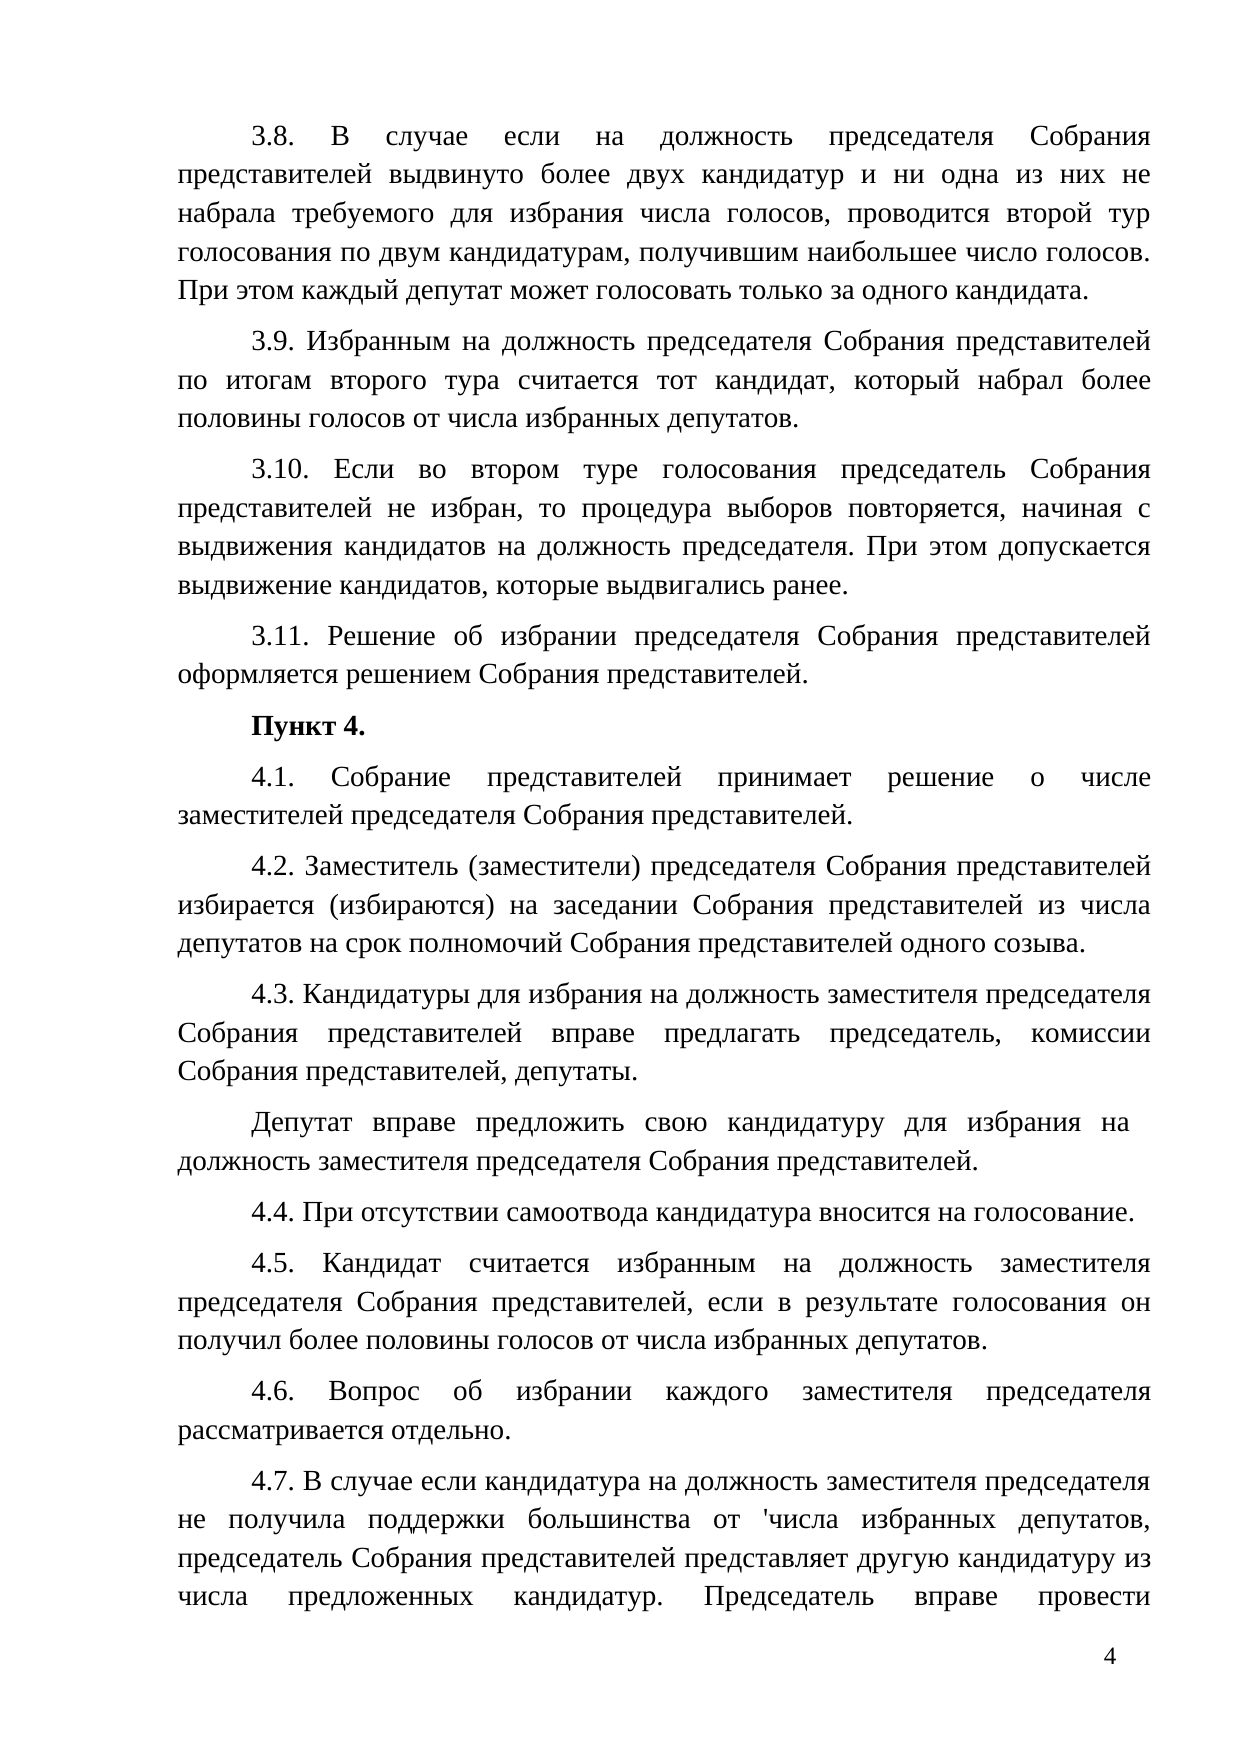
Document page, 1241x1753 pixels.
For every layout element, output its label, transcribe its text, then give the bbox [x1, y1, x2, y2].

text 3.10. Если во втором туре голосования председатель Собрания представителей не избран, то процедура выборов повторяется, начиная с выдвижения кандидатов на должность председателя. При этом допускается выдвижение кандидатов, которые выдвигались ранее. [177, 451, 1152, 601]
text 3.9. Избранным на должность председателя Собрания представителей по итогам второго тура считается тот кандидат, который набрал более половины голосов от числа избранных депутатов. [177, 323, 1152, 434]
text 4.5. Кандидат считается избранным на должность заместителя председателя Собрания представителей, если в результате голосования он получил более половины голосов от числа избранных депутатов. [177, 1245, 1152, 1356]
text 4.6. Вопрос об избрании каждого заместителя председателя рассматривается отдельно. [177, 1373, 1152, 1445]
text 4.4. При отсутствии самоотвода кандидатура вносится на голосование. [177, 1194, 1152, 1228]
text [177, 1463, 1152, 1612]
text 4.3. Кандидатуры для избрания на должность заместителя председателя Собрания представителей вправе предлагать председатель, комиссии Собрания представителей, депутаты. [177, 976, 1152, 1087]
text 3.11. Решение об избрании председателя Собрания представителей оформляется решением Собрания представителей. [177, 618, 1152, 690]
text 4.2. Заместитель (заместители) председателя Собрания представителей избирается (избираются) на заседании Собрания представителей из числа депутатов на срок полномочий Собрания представителей одного созыва. [177, 848, 1152, 959]
text 4.1. Собрание представителей принимает решение о числе заместителей председателя Собрания представителей. [177, 759, 1152, 831]
text Пункт 4. [177, 708, 1152, 741]
text 3.8. В случае если на должность председателя Собрания представителей выдвинуто более двух кандидатур и ни одна из них не набрала требуемого для избрания числа голосов, проводится второй тур голосования по двум кандидатурам, получившим наибольшее число голосов. При этом каждый депутат может голосовать только за одного кандидата. [177, 118, 1152, 306]
text Депутат вправе предложить свою кандидатуру для избрания на должность заместителя председателя Собрания представителей. [177, 1104, 1131, 1177]
